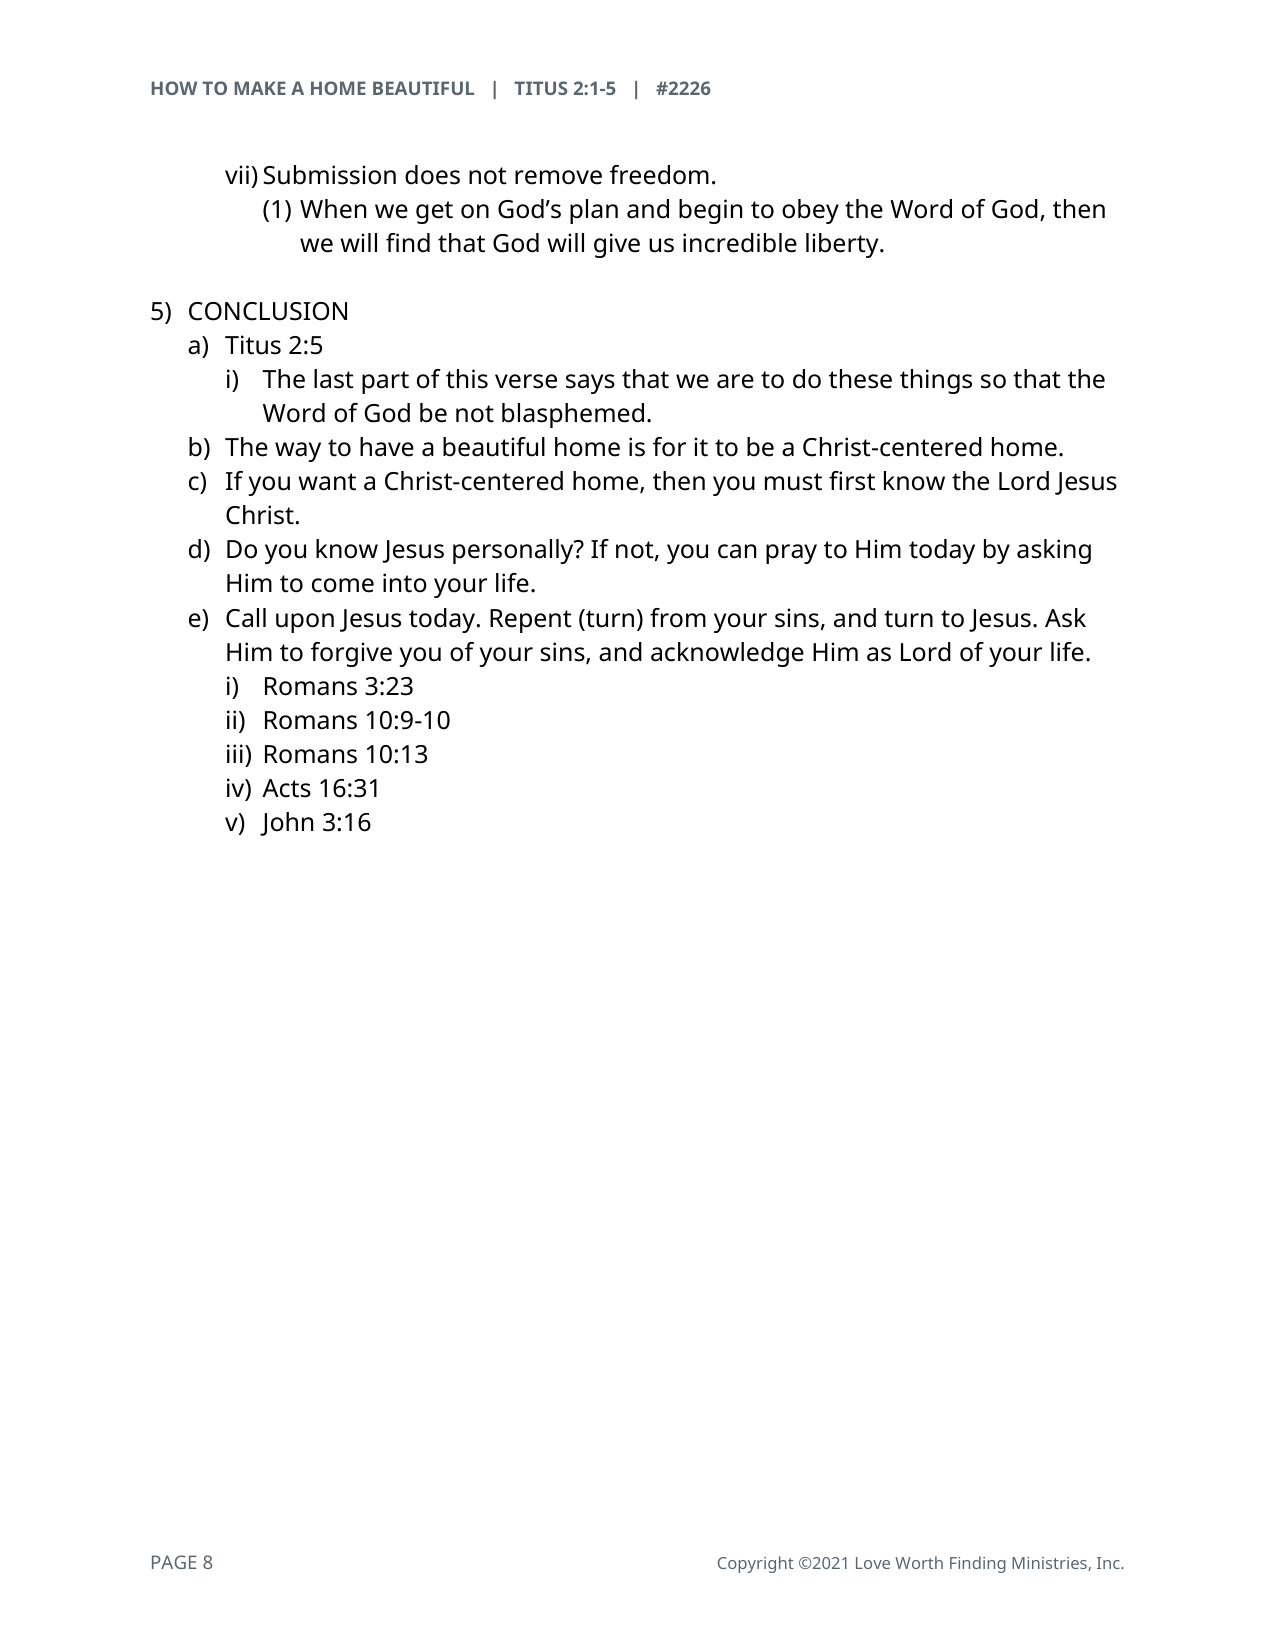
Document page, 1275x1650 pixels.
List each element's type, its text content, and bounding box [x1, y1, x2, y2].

list John 3:16 [225, 804, 1125, 839]
list If you want a Christ-centered home, then you must first know the Lord Jesus Christ. [187, 464, 1125, 532]
list Call upon Jesus today. Repent (turn) from your sins, and turn to Jesus. Ask Him to forgive you of your sins, and acknowledge Him as Lord of your life. [187, 600, 1125, 668]
list Titus 2:5 [187, 328, 1125, 362]
list Submission does not remove freedom. [225, 157, 1125, 191]
list The last part of this verse says that we are to do these things so that the Word of God be not blasphemed. [225, 362, 1125, 430]
list Romans 10:9-10 [225, 702, 1125, 736]
list The way to have a beautiful home is for it to be a Christ-centered home. [187, 430, 1125, 464]
list Romans 10:13 [225, 736, 1125, 771]
list Do you know Jesus personally? If not, you can pray to Him today by asking Him to come into your life. [187, 532, 1125, 600]
list CONCLUSION [150, 294, 1125, 328]
list Acts 16:31 [225, 771, 1125, 804]
list When we get on God’s plan and begin to obey the Word of God, then we will find that God will give us incredible liberty. [262, 191, 1125, 259]
list Romans 3:23 [225, 668, 1125, 702]
